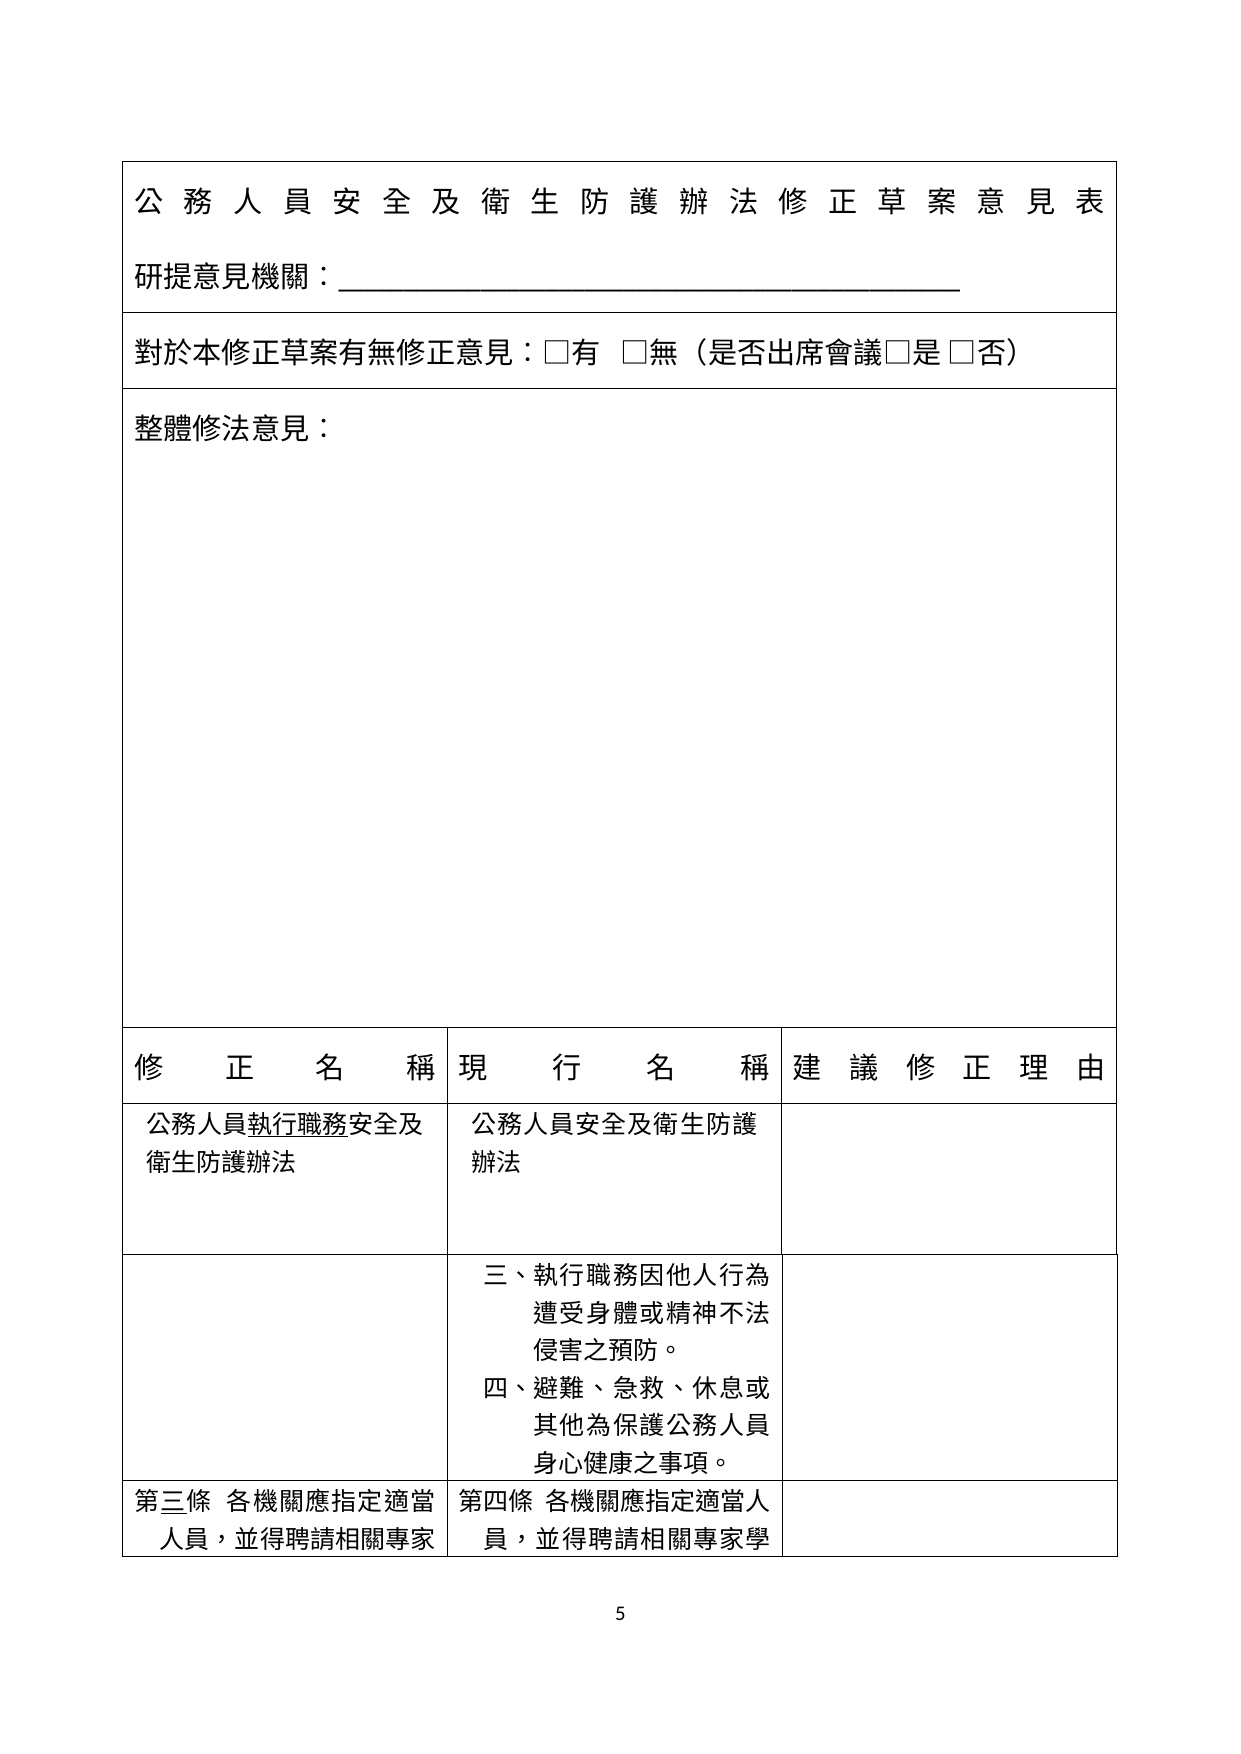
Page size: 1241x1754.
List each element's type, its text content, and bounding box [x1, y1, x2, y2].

table_cell [782, 1104, 1116, 1254]
table_cell 公務人員安全及衛生防護辦法 [448, 1104, 781, 1254]
table_cell 現行名稱 [448, 1028, 781, 1103]
table_cell 對於本修正草案有無修正意見︰□有 □無（是否出席會議□是 □否） [123, 313, 1116, 388]
table_cell 第三條 本法第十九條規定各機關提供公務人員執行職務之安全及衛生防護措施，指各機關對公務人員基於其身分與職務活動所可能引起之生命、身體及健康危害，應採取必要之預防及保護措施。 前項預防及保護措施應包括下列事項︰ 重複性作業等促發肌肉骨骼疾病之預防。 輪班、夜間工作、長時間工作等異常工作負荷促發疾病之預防。 執行職務因他人行為遭受身體或精神不法侵害之預防。 避難、急救、休息或其他為保護公務人員身心健康之事項。 [448, 1255, 782, 1480]
table_cell 建議修正理由 [782, 1028, 1116, 1103]
table_cell 修正名稱 [123, 1028, 447, 1103]
table_header 公務人員安全及衛生防護辦法修正草案意見表 研提意見機關︰________________________________________________ [123, 162, 1116, 312]
table_cell [783, 1255, 1117, 1480]
table_cell 公務人員執行職務安全及衛生防護辦法 [123, 1104, 447, 1254]
table_cell [783, 1481, 1117, 1556]
table_cell [123, 1255, 447, 1480]
table_cell 整體修法意見︰ [123, 389, 1116, 1027]
